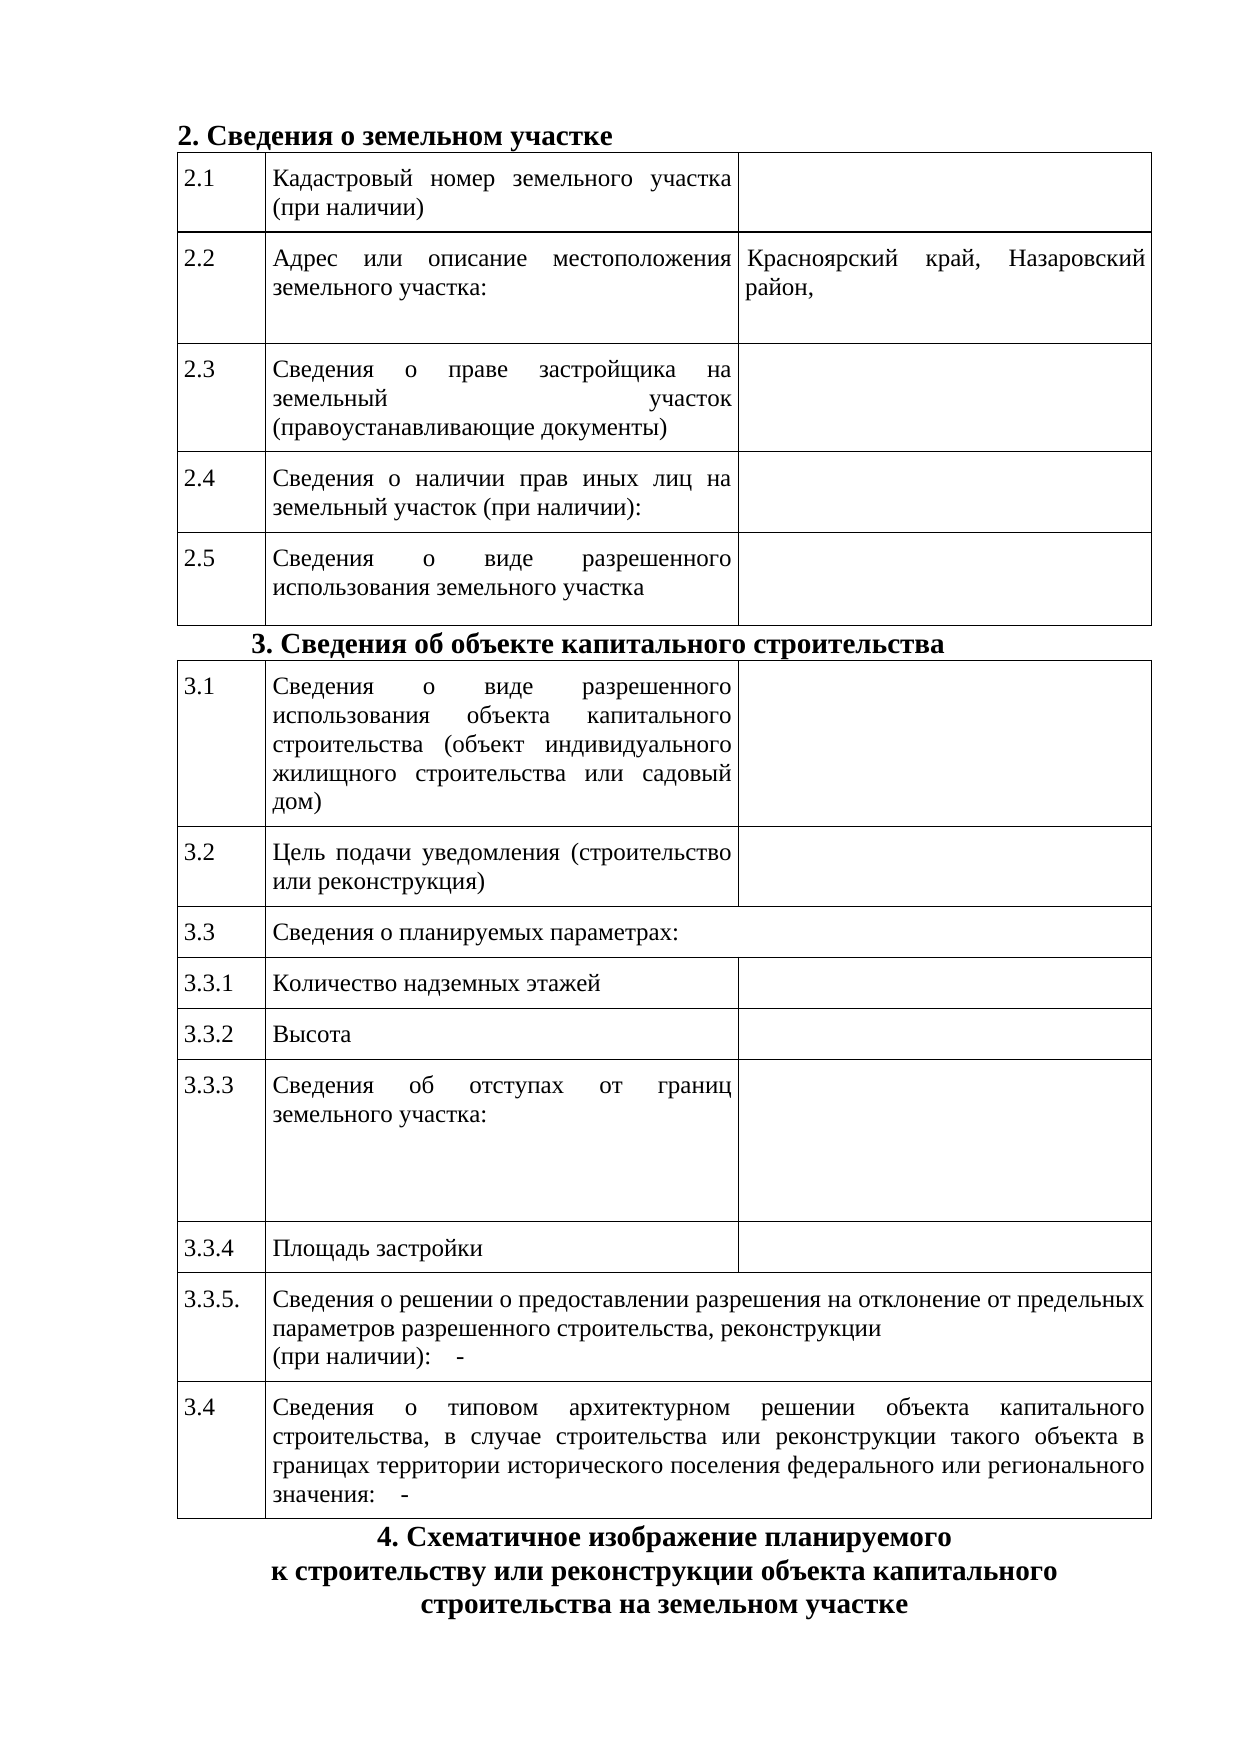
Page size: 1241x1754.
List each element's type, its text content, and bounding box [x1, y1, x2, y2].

table_cell 3.4 [178, 1382, 265, 1518]
text к строительству или реконструкции объекта капитального [177, 1553, 1152, 1586]
table_cell 2.4 [178, 452, 265, 532]
table_header Сведения о виде разрешенного использования объекта капитального строительства (объект индивидуального жилищного строительства или садовый дом) [266, 661, 738, 826]
table_cell [739, 958, 1151, 1008]
table_cell [739, 533, 1151, 625]
table_header 2.1 [178, 153, 265, 231]
table_cell 3.3.2 [178, 1009, 265, 1059]
table_header [739, 153, 1151, 231]
table_cell Сведения об отступах от границ земельного участка: [266, 1060, 738, 1221]
table_cell Сведения о наличии прав иных лиц на земельный участок (при наличии): [266, 452, 738, 532]
table_cell Площадь застройки [266, 1222, 738, 1272]
table_cell Сведения о типовом архитектурном решении объекта капитального строительства, в случае строительства или реконструкции такого объекта в границах территории исторического поселения федерального или регионального значения: - [266, 1382, 1151, 1518]
table_cell Адрес или описание местоположения земельного участка: [266, 233, 738, 343]
table_cell Красноярский край, Назаровский район, [739, 233, 1151, 343]
table_cell Цель подачи уведомления (строительство или реконструкция) [266, 827, 738, 906]
table_cell 2.5 [178, 533, 265, 625]
table_cell Сведения о виде разрешенного использования земельного участка [266, 533, 738, 625]
table_cell [739, 1222, 1151, 1272]
table_cell [739, 344, 1151, 451]
text строительства на земельном участке [177, 1586, 1152, 1620]
table_cell Высота [266, 1009, 738, 1059]
table_cell [739, 1009, 1151, 1059]
table_cell Сведения о планируемых параметрах: [266, 907, 1151, 957]
table_cell 3.3.3 [178, 1060, 265, 1221]
table_cell 3.3.1 [178, 958, 265, 1008]
table_header 3.1 [178, 661, 265, 826]
text 3. Сведения об объекте капитального строительства [177, 626, 1152, 660]
table_header Кадастровый номер земельного участка (при наличии) [266, 153, 738, 231]
table_cell 3.3.5. [178, 1273, 265, 1381]
table_cell Сведения о решении о предоставлении разрешения на отклонение от предельных параметров разрешенного строительства, реконструкции (при наличии): - [266, 1273, 1151, 1381]
text 2. Сведения о земельном участке [177, 118, 1152, 152]
table_cell 2.3 [178, 344, 265, 451]
table_cell [739, 452, 1151, 532]
table_cell 2.2 [178, 233, 265, 343]
table_header [739, 661, 1151, 826]
table_cell Сведения о праве застройщика на земельный участок (правоустанавливающие документы) [266, 344, 738, 451]
table_cell [739, 1060, 1151, 1221]
text 4. Схематичное изображение планируемого [177, 1519, 1152, 1553]
table_cell [739, 827, 1151, 906]
table_cell 3.3 [178, 907, 265, 957]
table_cell 3.2 [178, 827, 265, 906]
table_cell Количество надземных этажей [266, 958, 738, 1008]
table_cell 3.3.4 [178, 1222, 265, 1272]
